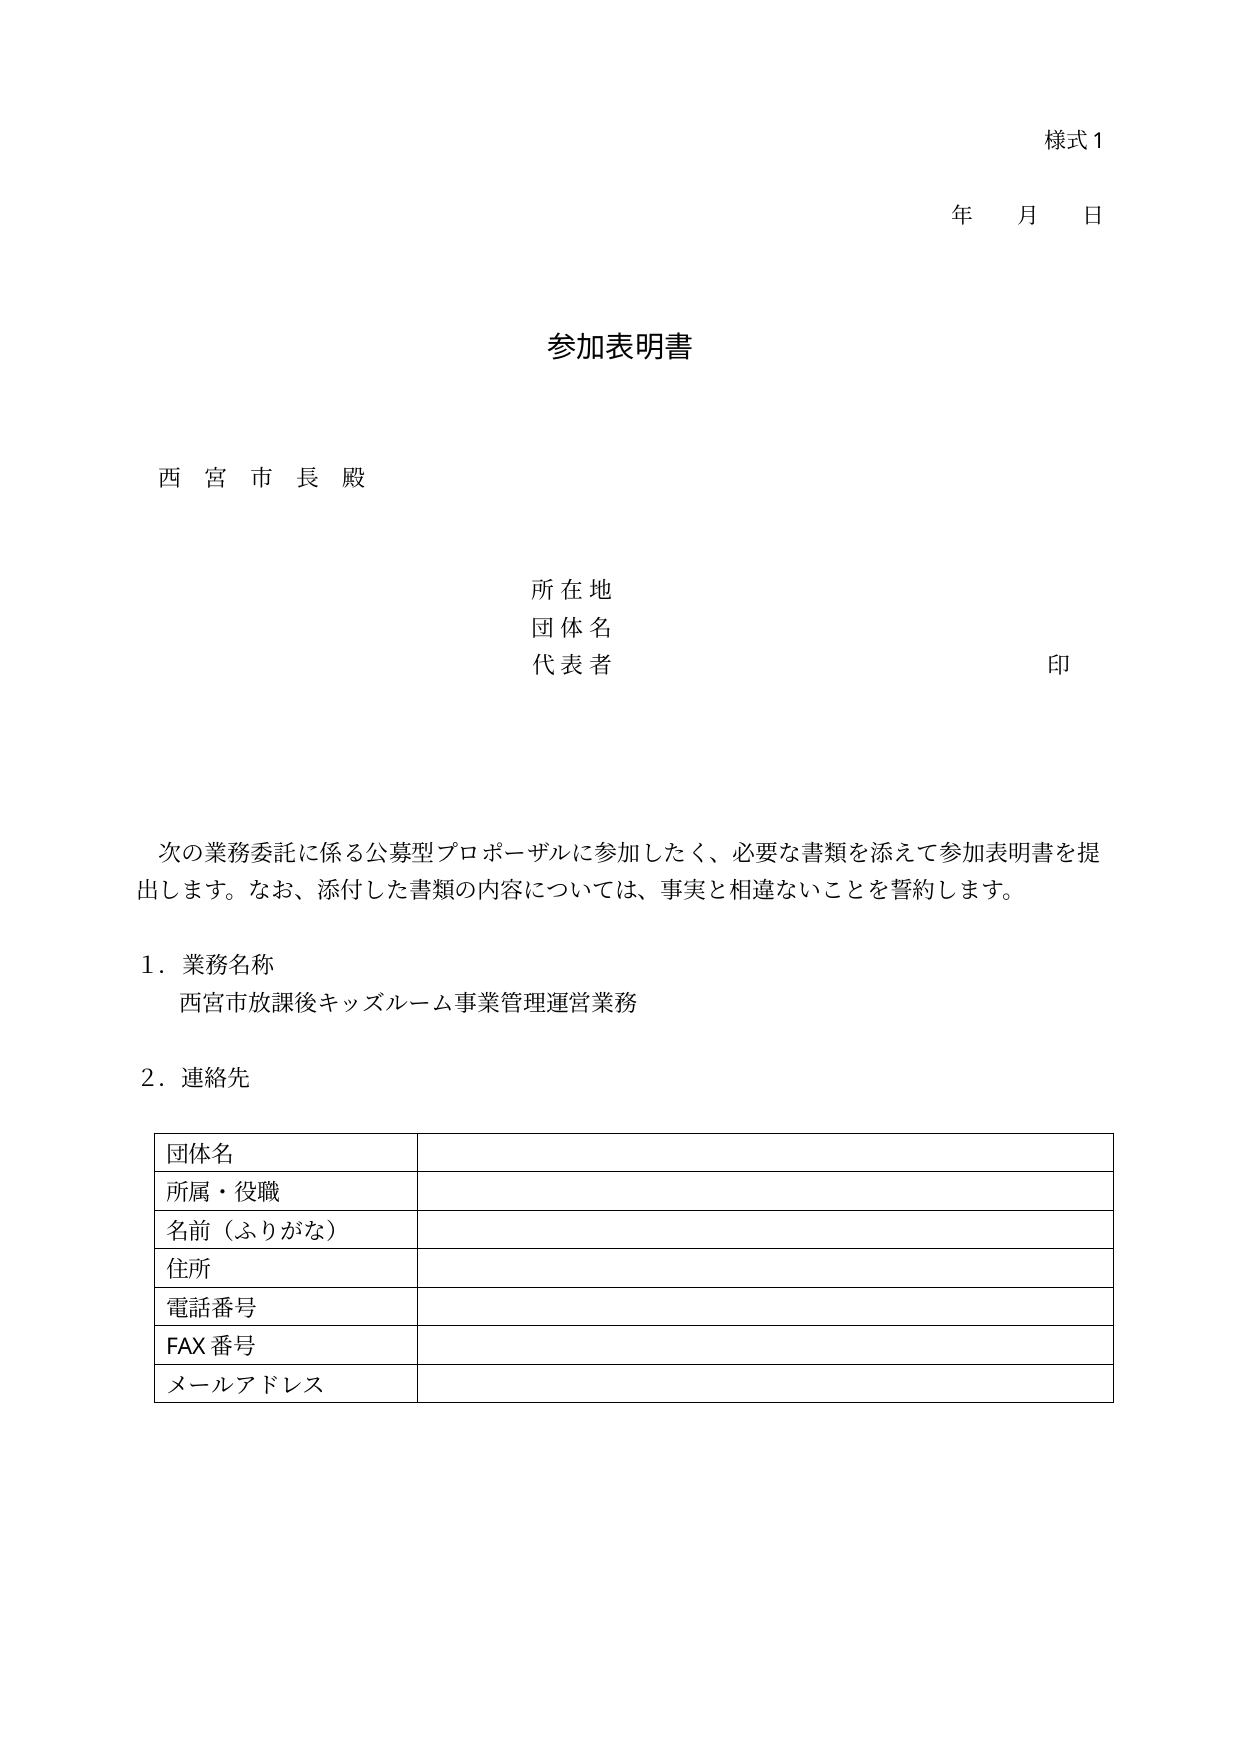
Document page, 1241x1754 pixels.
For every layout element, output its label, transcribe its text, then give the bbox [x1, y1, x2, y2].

table_cell [418, 1249, 1113, 1287]
text ２．連絡先 [136, 1057, 1104, 1095]
text 所 在 地 [486, 570, 1104, 607]
table_cell 所属・役職 [155, 1172, 417, 1209]
table_cell [418, 1288, 1113, 1325]
table_cell [418, 1211, 1113, 1248]
text 次の業務委託に係る公募型プロポーザルに参加したく、必要な書類を添えて参加表明書を提出します。なお、添付した書類の内容については、事実と相違ないことを誓約します。 [136, 832, 1104, 907]
table_cell FAX番号 [155, 1326, 417, 1364]
text 西 宮 市 長 殿 [136, 457, 1104, 495]
table_cell [418, 1172, 1113, 1209]
text 参加表明書 [136, 307, 1104, 382]
text 様式1 [136, 120, 1104, 157]
text 代 表 者 印 [532, 645, 1104, 682]
text 西宮市放課後キッズルーム事業管理運営業務 [179, 982, 1104, 1020]
table_header [418, 1134, 1113, 1171]
table_cell [418, 1365, 1113, 1402]
table_cell メールアドレス [155, 1365, 417, 1402]
table_cell 電話番号 [155, 1288, 417, 1325]
text 団 体 名 [486, 607, 1104, 645]
list 業務名称 [136, 945, 1104, 982]
text 年 月 日 [136, 195, 1104, 232]
table_cell [418, 1326, 1113, 1364]
table_cell 住所 [155, 1249, 417, 1287]
table_cell 名前（ふりがな） [155, 1211, 417, 1248]
table_header 団体名 [155, 1134, 417, 1171]
